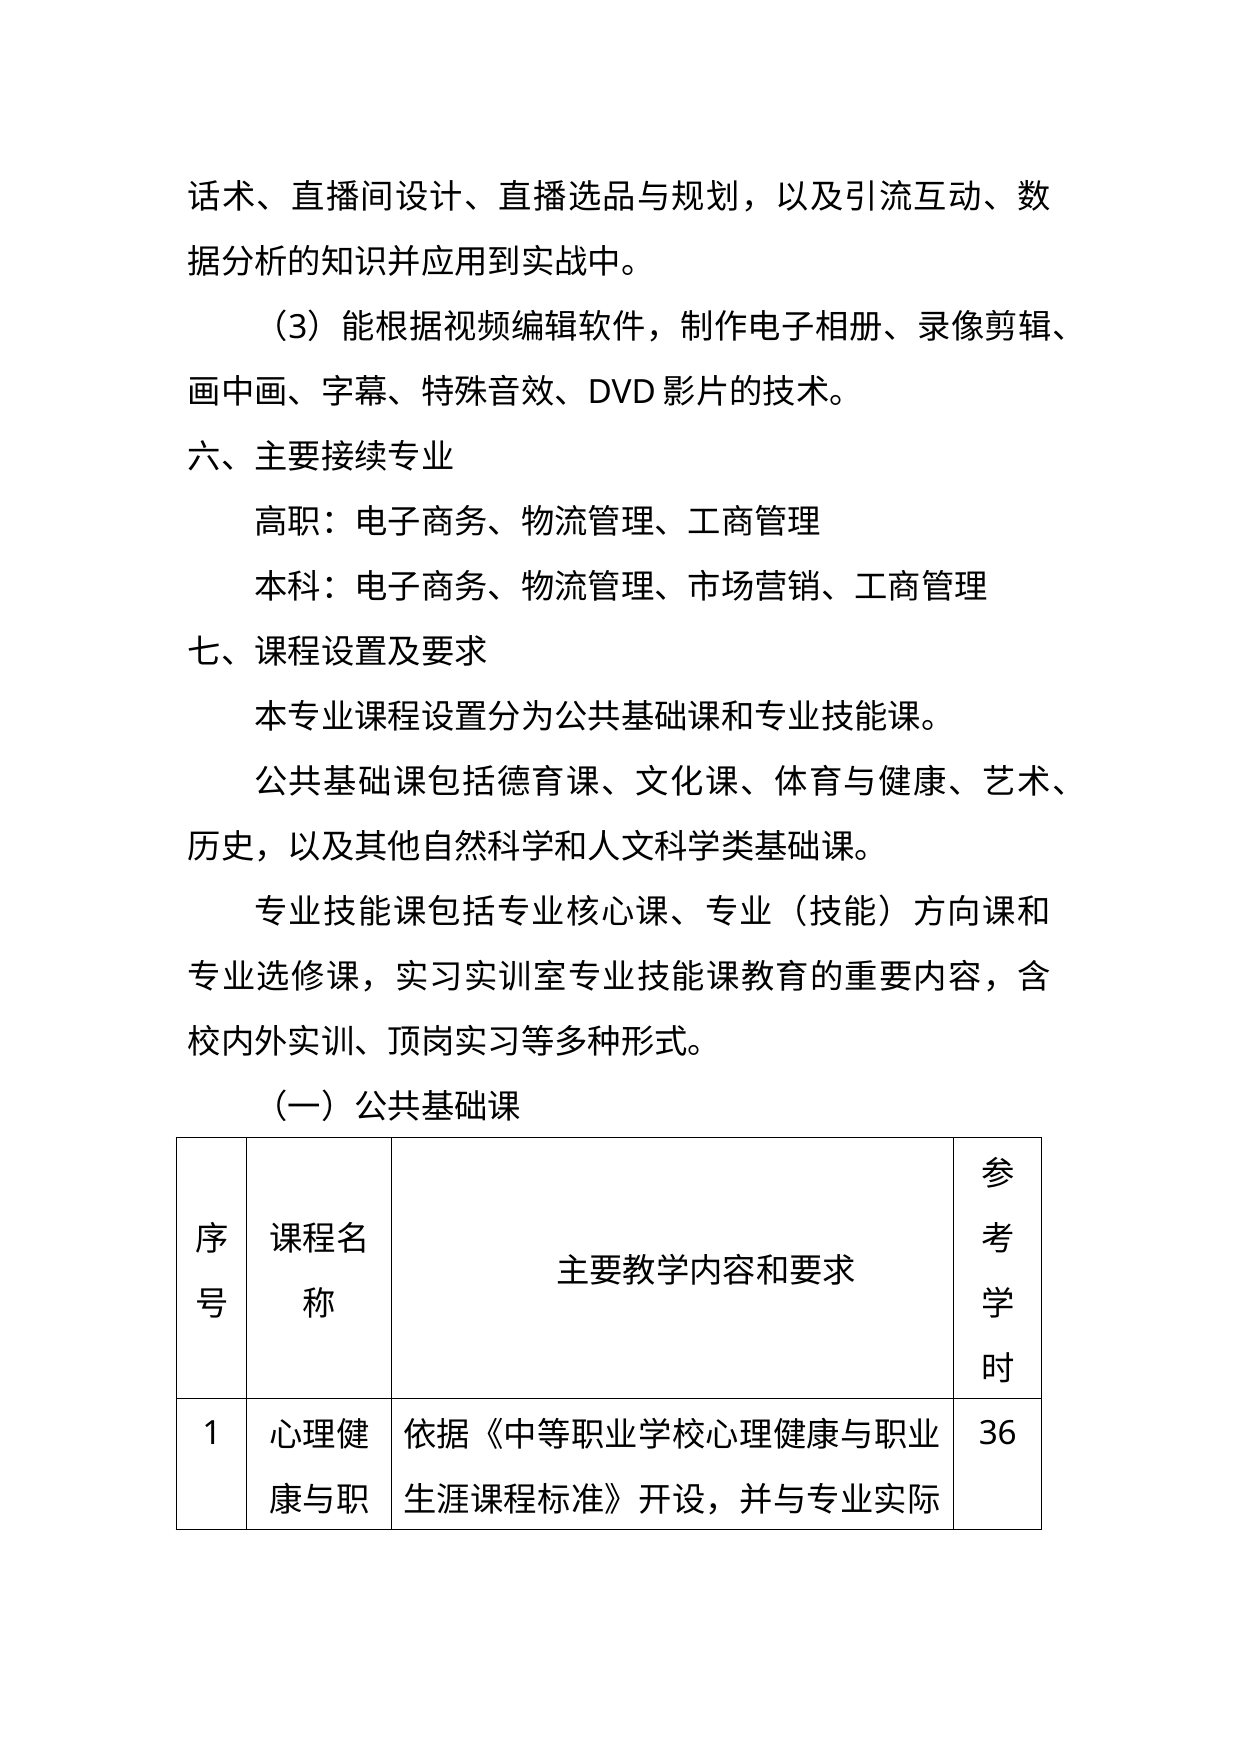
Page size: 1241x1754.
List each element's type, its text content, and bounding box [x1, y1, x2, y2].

table_cell 心理健康与职业生涯 [247, 1399, 391, 1529]
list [187, 162, 1053, 292]
table_header 序号 [177, 1138, 246, 1398]
list 本科：电子商务、物流管理、市场营销、工商管理 [187, 552, 1053, 617]
list 六、主要接续专业 [187, 422, 1053, 487]
text 七、课程设置及要求 [187, 617, 1053, 682]
list 专业技能课包括专业核心课、专业（技能）方向课和专业选修课，实习实训室专业技能课教育的重要内容，含校内外实训、顶岗实习等多种形式。 [187, 877, 1053, 1072]
text （一）公共基础课 [187, 1072, 1053, 1137]
table_header 课程名称 [247, 1138, 391, 1398]
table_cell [392, 1399, 953, 1529]
table_header 参考学时 [954, 1138, 1041, 1398]
list 高职：电子商务、物流管理、工商管理 [187, 487, 1053, 552]
list 本专业课程设置分为公共基础课和专业技能课。 [187, 682, 1053, 747]
list 公共基础课包括德育课、文化课、体育与健康、艺术、历史，以及其他自然科学和人文科学类基础课。 [187, 747, 1053, 877]
table_cell 1 [177, 1399, 246, 1529]
table_header 主要教学内容和要求 [392, 1138, 953, 1398]
table_cell 36 [954, 1399, 1041, 1529]
list （3）能根据视频编辑软件，制作电子相册、录像剪辑、画中画、字幕、特殊音效、DVD影片的技术。 [187, 292, 1053, 422]
